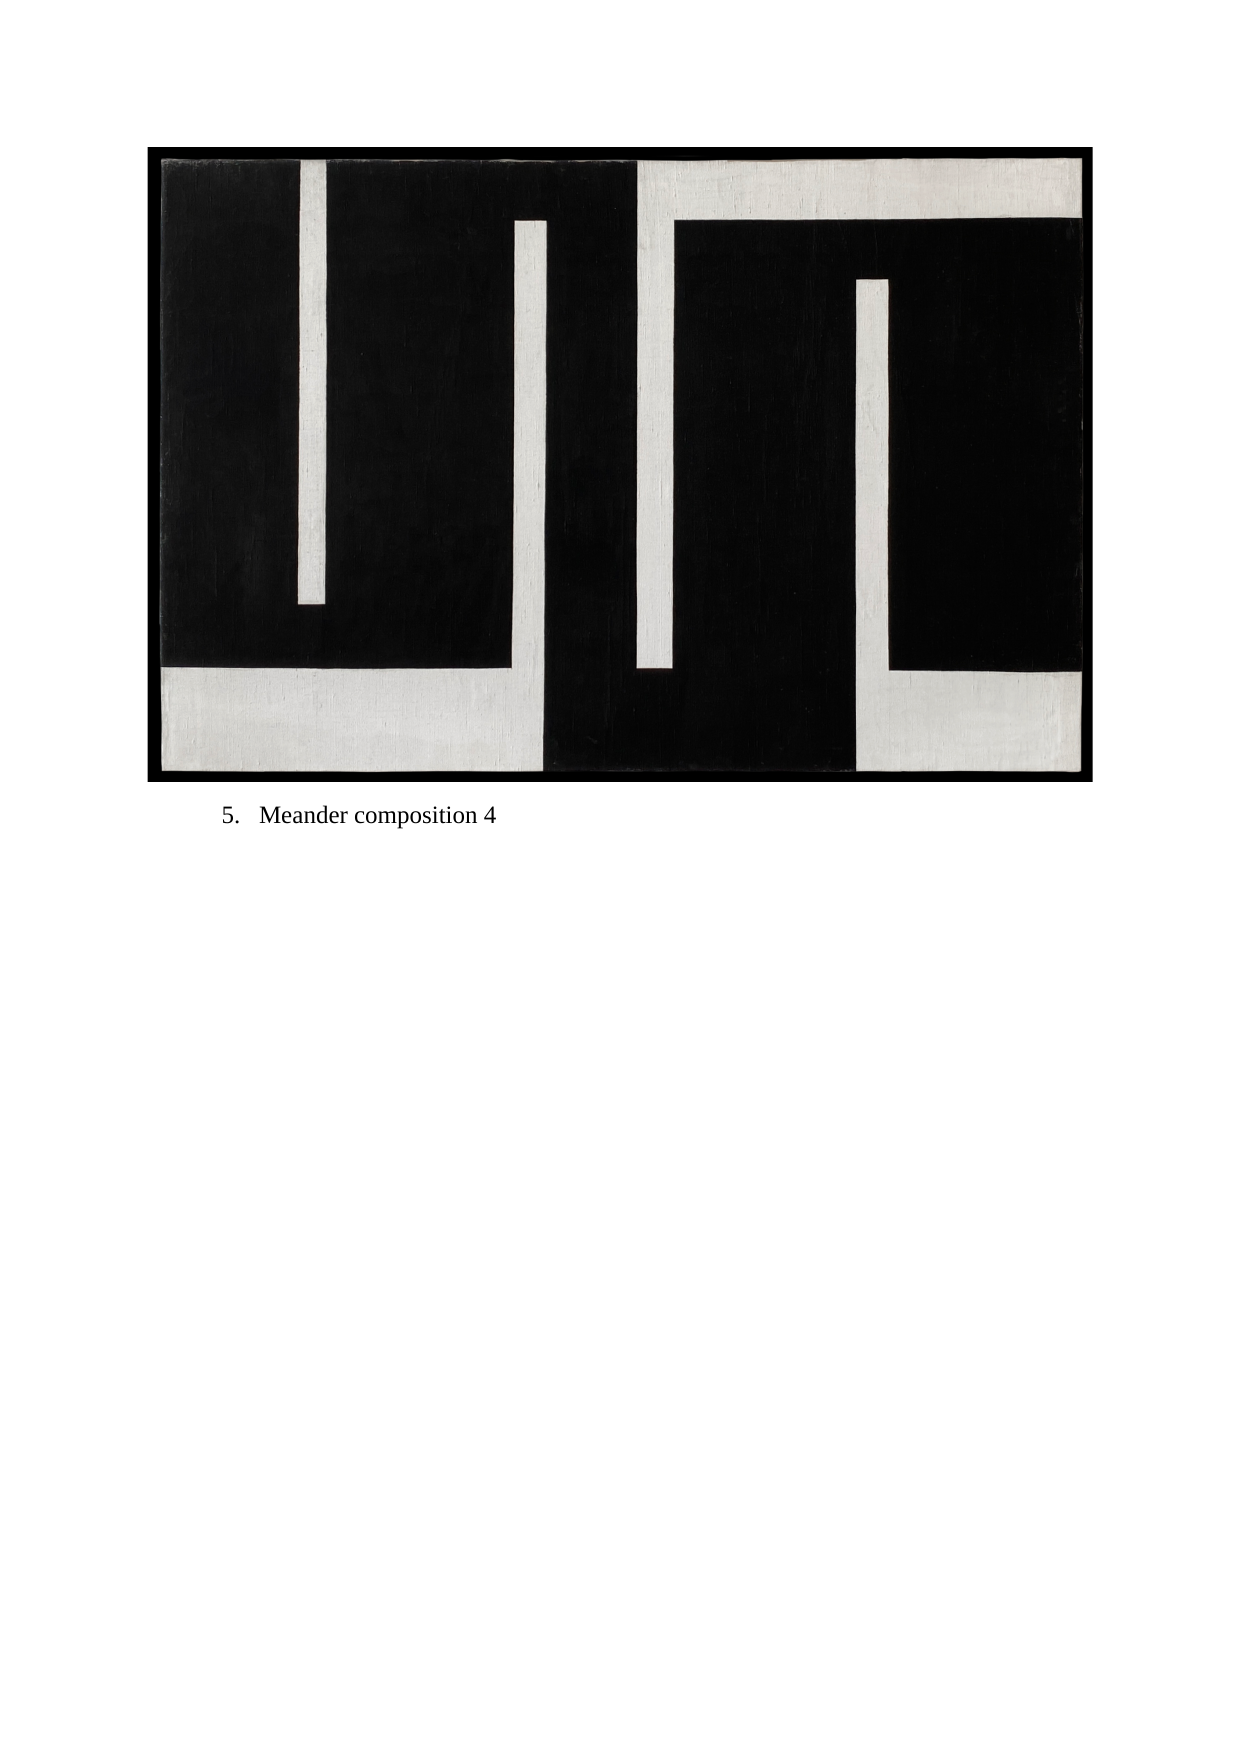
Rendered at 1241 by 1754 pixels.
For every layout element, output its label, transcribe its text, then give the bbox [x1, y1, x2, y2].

list Meander composition 4 [221, 801, 1093, 829]
picture [147, 147, 1093, 782]
